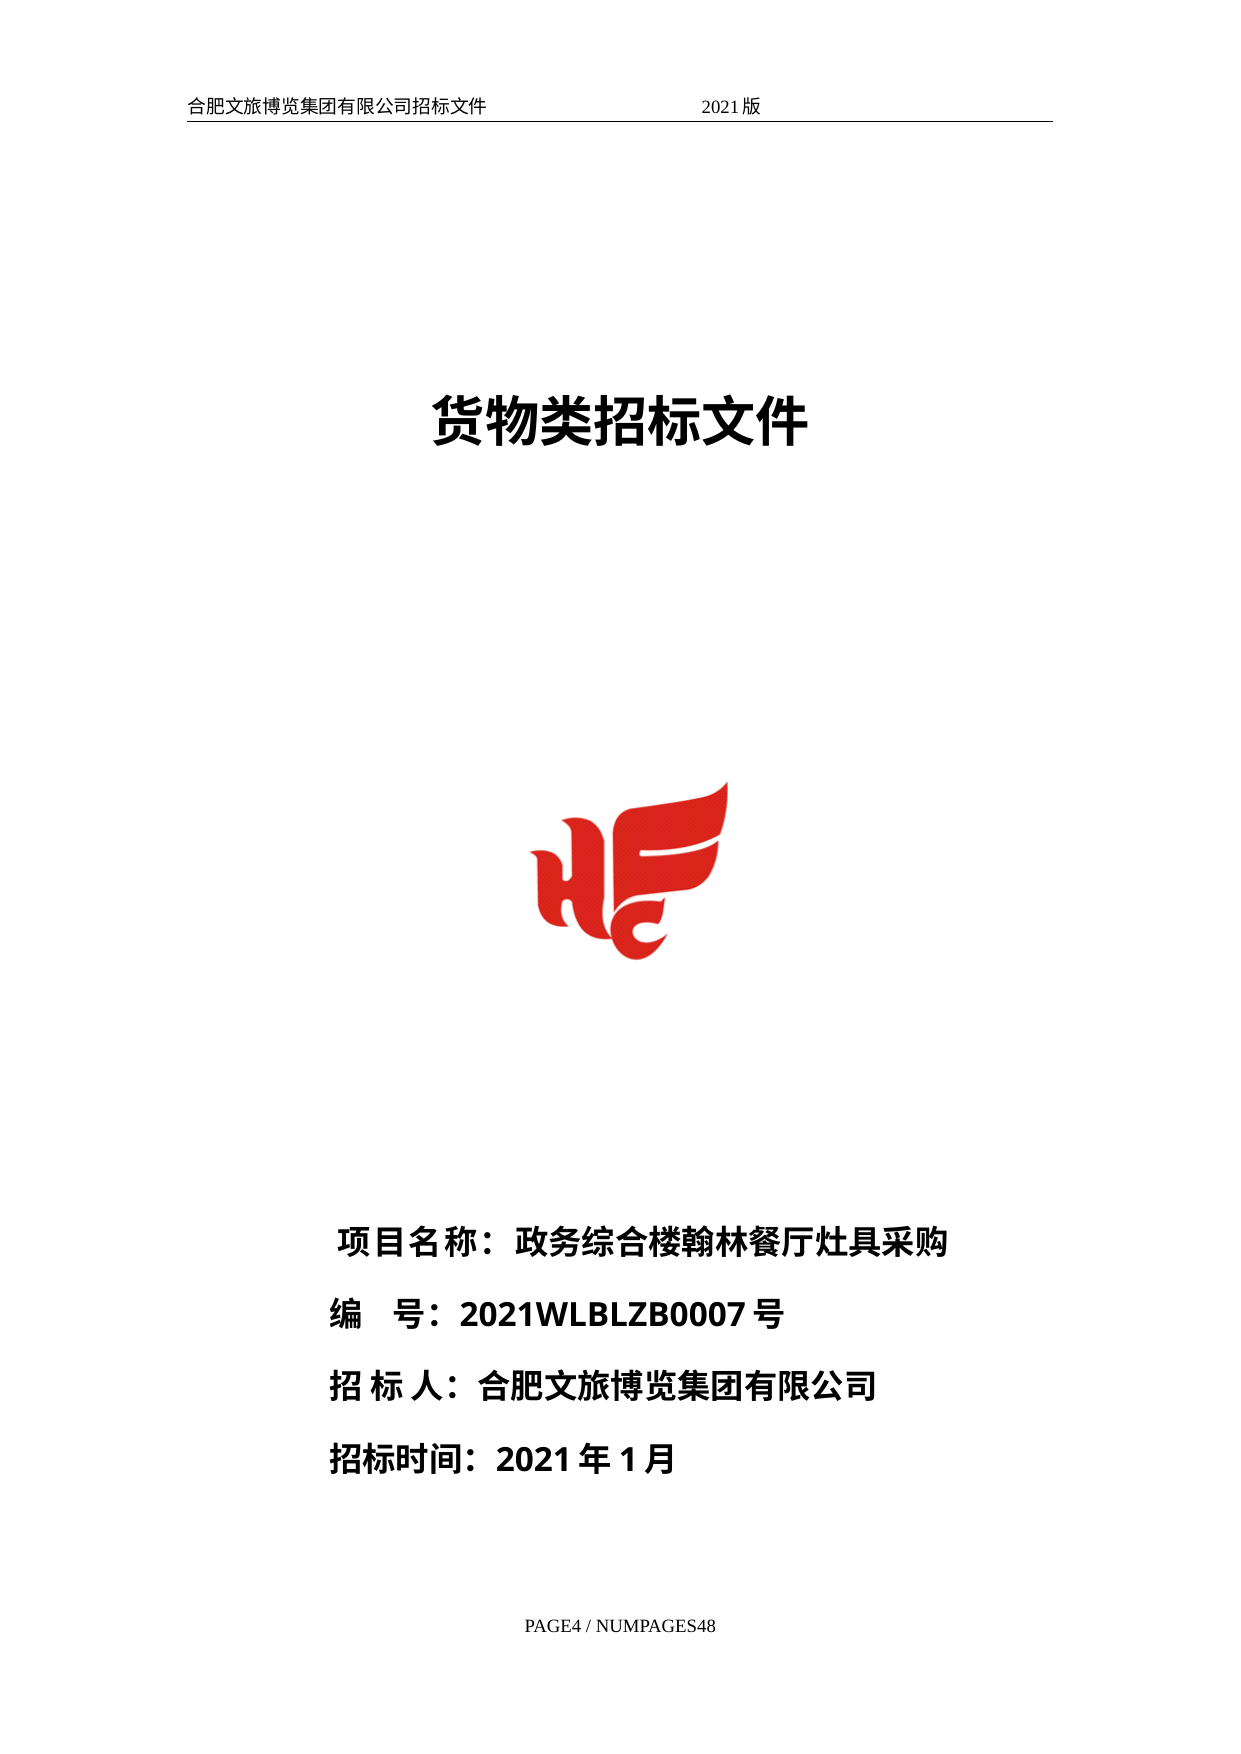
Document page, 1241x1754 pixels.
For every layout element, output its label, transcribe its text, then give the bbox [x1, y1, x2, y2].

text 货物类招标文件 [187, 299, 1053, 477]
text 招标时间：2021年1月 [329, 1433, 1053, 1481]
text 招 标 人：合肥文旅博览集团有限公司 [329, 1360, 1053, 1408]
text 编 号：2021WLBLZB0007号 [329, 1288, 1053, 1336]
picture [506, 754, 734, 973]
text 项目名称：政务综合楼翰林餐厅灶具采购 [187, 1215, 1053, 1264]
